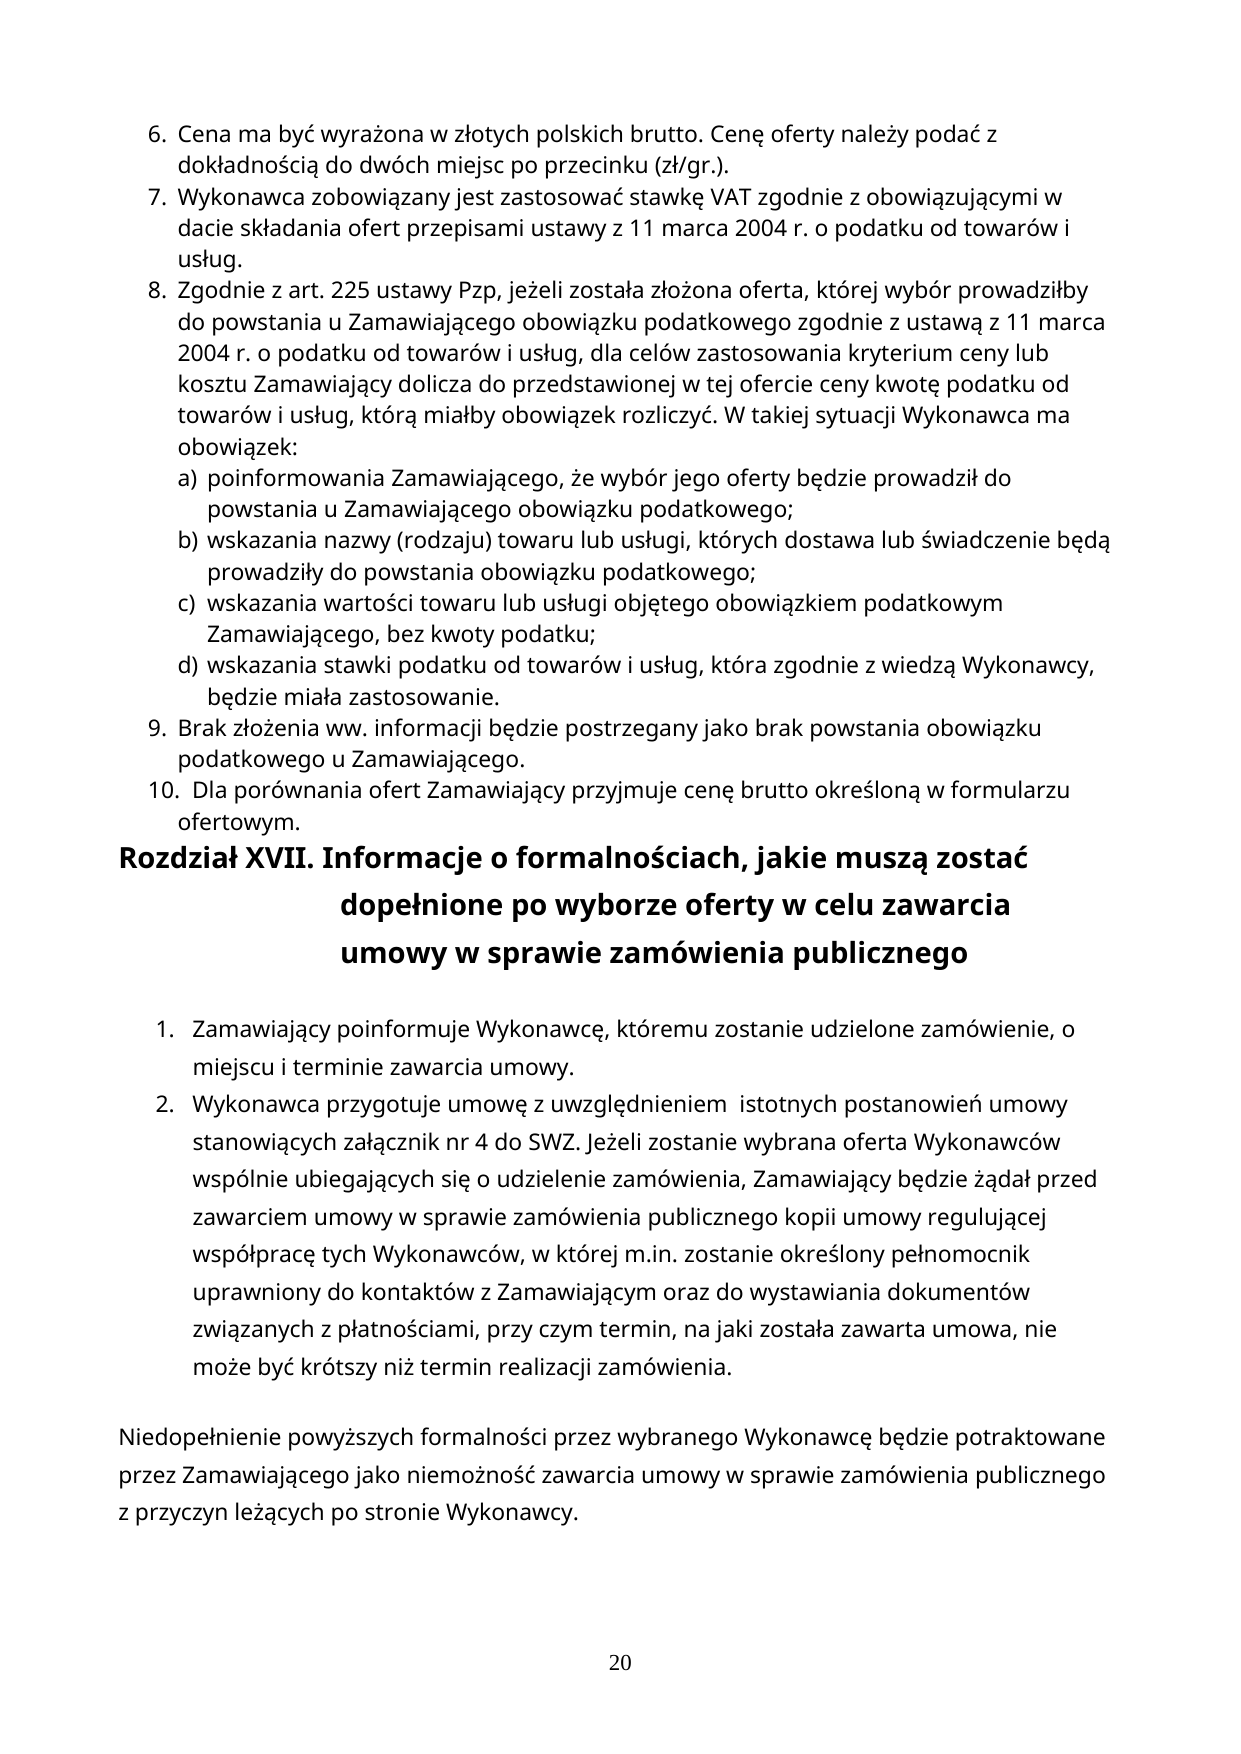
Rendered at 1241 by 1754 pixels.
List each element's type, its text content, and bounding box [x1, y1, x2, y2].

text Niedopełnienie powyższych formalności przez wybranego Wykonawcę będzie potraktowane przez Zamawiającego jako niemożność zawarcia umowy w sprawie zamówienia publicznego z przyczyn leżących po stronie Wykonawcy. [118, 1421, 1122, 1528]
list poinformowania Zamawiającego, że wybór jego oferty będzie prowadził do powstania u Zamawiającego obowiązku podatkowego; [177, 462, 1122, 524]
list Zgodnie z art. 225 ustawy Pzp, jeżeli została złożona oferta, której wybór prowadziłby do powstania u Zamawiającego obowiązku podatkowego zgodnie z ustawą z 11 marca 2004 r. o podatku od towarów i usług, dla celów zastosowania kryterium ceny lub kosztu Zamawiający dolicza do przedstawionej w tej ofercie ceny kwotę podatku od towarów i usług, którą miałby obowiązek rozliczyć. W takiej sytuacji Wykonawca ma obowiązek: [148, 274, 1122, 462]
list Wykonawca zobowiązany jest zastosować stawkę VAT zgodnie z obowiązującymi w dacie składania ofert przepisami ustawy z 11 marca 2004 r. o podatku od towarów i usług. [148, 181, 1122, 274]
list wskazania nazwy (rodzaju) towaru lub usługi, których dostawa lub świadczenie będą prowadziły do powstania obowiązku podatkowego; [177, 524, 1122, 587]
list wskazania stawki podatku od towarów i usług, która zgodnie z wiedzą Wykonawcy, będzie miała zastosowanie. [177, 649, 1122, 712]
subtitle Rozdział XVII. Informacje o formalnościach, jakie muszą zostać dopełnione po wyborze oferty w celu zawarcia umowy w sprawie zamówienia publicznego [118, 837, 1122, 972]
list Cena ma być wyrażona w złotych polskich brutto. Cenę oferty należy podać z dokładnością do dwóch miejsc po przecinku (zł/gr.). [148, 118, 1122, 181]
list Wykonawca przygotuje umowę z uwzględnieniem istotnych postanowień umowy stanowiących załącznik nr 4 do SWZ. Jeżeli zostanie wybrana oferta Wykonawców wspólnie ubiegających się o udzielenie zamówienia, Zamawiający będzie żądał przed zawarciem umowy w sprawie zamówienia publicznego kopii umowy regulującej współpracę tych Wykonawców, w której m.in. zostanie określony pełnomocnik uprawniony do kontaktów z Zamawiającym oraz do wystawiania dokumentów związanych z płatnościami, przy czym termin, na jaki została zawarta umowa, nie może być krótszy niż termin realizacji zamówienia. [155, 1088, 1122, 1382]
list Dla porównania ofert Zamawiający przyjmuje cenę brutto określoną w formularzu ofertowym. [148, 774, 1122, 837]
list Zamawiający poinformuje Wykonawcę, któremu zostanie udzielone zamówienie, o miejscu i terminie zawarcia umowy. [155, 1013, 1122, 1082]
list Brak złożenia ww. informacji będzie postrzegany jako brak powstania obowiązku podatkowego u Zamawiającego. [148, 712, 1122, 774]
list wskazania wartości towaru lub usługi objętego obowiązkiem podatkowym Zamawiającego, bez kwoty podatku; [177, 587, 1122, 649]
